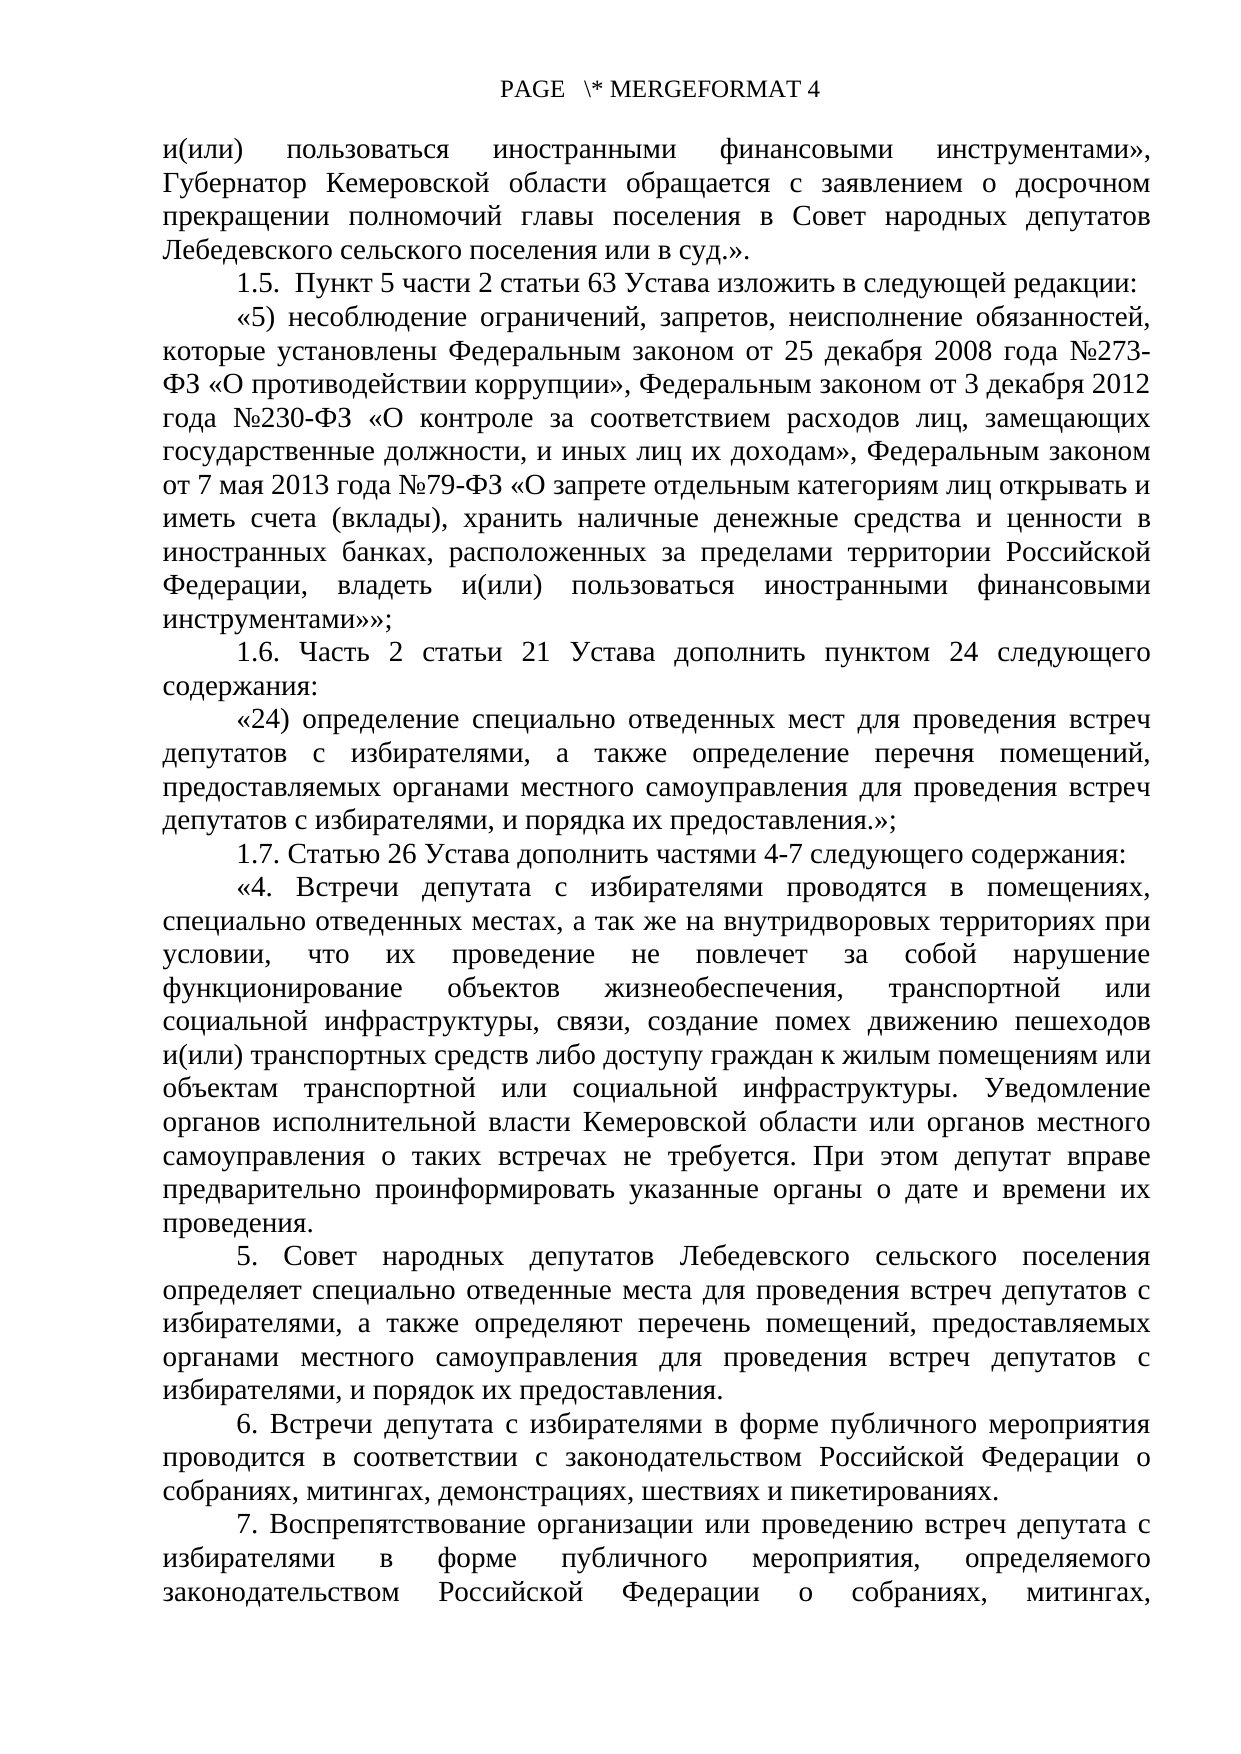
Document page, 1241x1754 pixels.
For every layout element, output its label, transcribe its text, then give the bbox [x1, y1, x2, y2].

text 1.5. Пункт 5 части 2 статьи 63 Устава изложить в следующей редакции: [162, 266, 1152, 299]
text 5. Совет народных депутатов Лебедевского сельского поселения определяет специально отведенные места для проведения встреч депутатов с избирателями, а также определяют перечень помещений, предоставляемых органами местного самоуправления для проведения встреч депутатов с избирателями, и порядок их предоставления. [162, 1238, 1152, 1406]
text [162, 1507, 1152, 1607]
text «24) определение специально отведенных мест для проведения встреч депутатов с избирателями, а также определение перечня помещений, предоставляемых органами местного самоуправления для проведения встреч депутатов с избирателями, и порядка их предоставления.»; [162, 702, 1152, 836]
text 1.6. Часть 2 статьи 21 Устава дополнить пунктом 24 следующего содержания: [162, 634, 1152, 702]
text «4. Встречи депутата с избирателями проводятся в помещениях, специально отведенных местах, а так же на внутридворовых территориях при условии, что их проведение не повлечет за собой нарушение функционирование объектов жизнеобеспечения, транспортной или социальной инфраструктуры, связи, создание помех движению пешеходов и(или) транспортных средств либо доступу граждан к жилым помещениям или объектам транспортной или социальной инфраструктуры. Уведомление органов исполнительной власти Кемеровской области или органов местного самоуправления о таких встречах не требуется. При этом депутат вправе предварительно проинформировать указанные органы о дате и времени их проведения. [162, 869, 1152, 1238]
text «5) несоблюдение ограничений, запретов, неисполнение обязанностей, которые установлены Федеральным законом от 25 декабря 2008 года №273-ФЗ «О противодействии коррупции», Федеральным законом от 3 декабря 2012 года №230-ФЗ «О контроле за соответствием расходов лиц, замещающих государственные должности, и иных лиц их доходам», Федеральным законом от 7 мая 2013 года №79-ФЗ «О запрете отдельным категориям лиц открывать и иметь счета (вклады), хранить наличные денежные средства и ценности в иностранных банках, расположенных за пределами территории Российской Федерации, владеть и(или) пользоваться иностранными финансовыми инструментами»»; [162, 299, 1152, 634]
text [162, 131, 1152, 266]
text 6. Встречи депутата с избирателями в форме публичного мероприятия проводится в соответствии с законодательством Российской Федерации о собраниях, митингах, демонстрациях, шествиях и пикетированиях. [162, 1406, 1152, 1507]
text 1.7. Статью 26 Устава дополнить частями 4-7 следующего содержания: [162, 836, 1152, 869]
